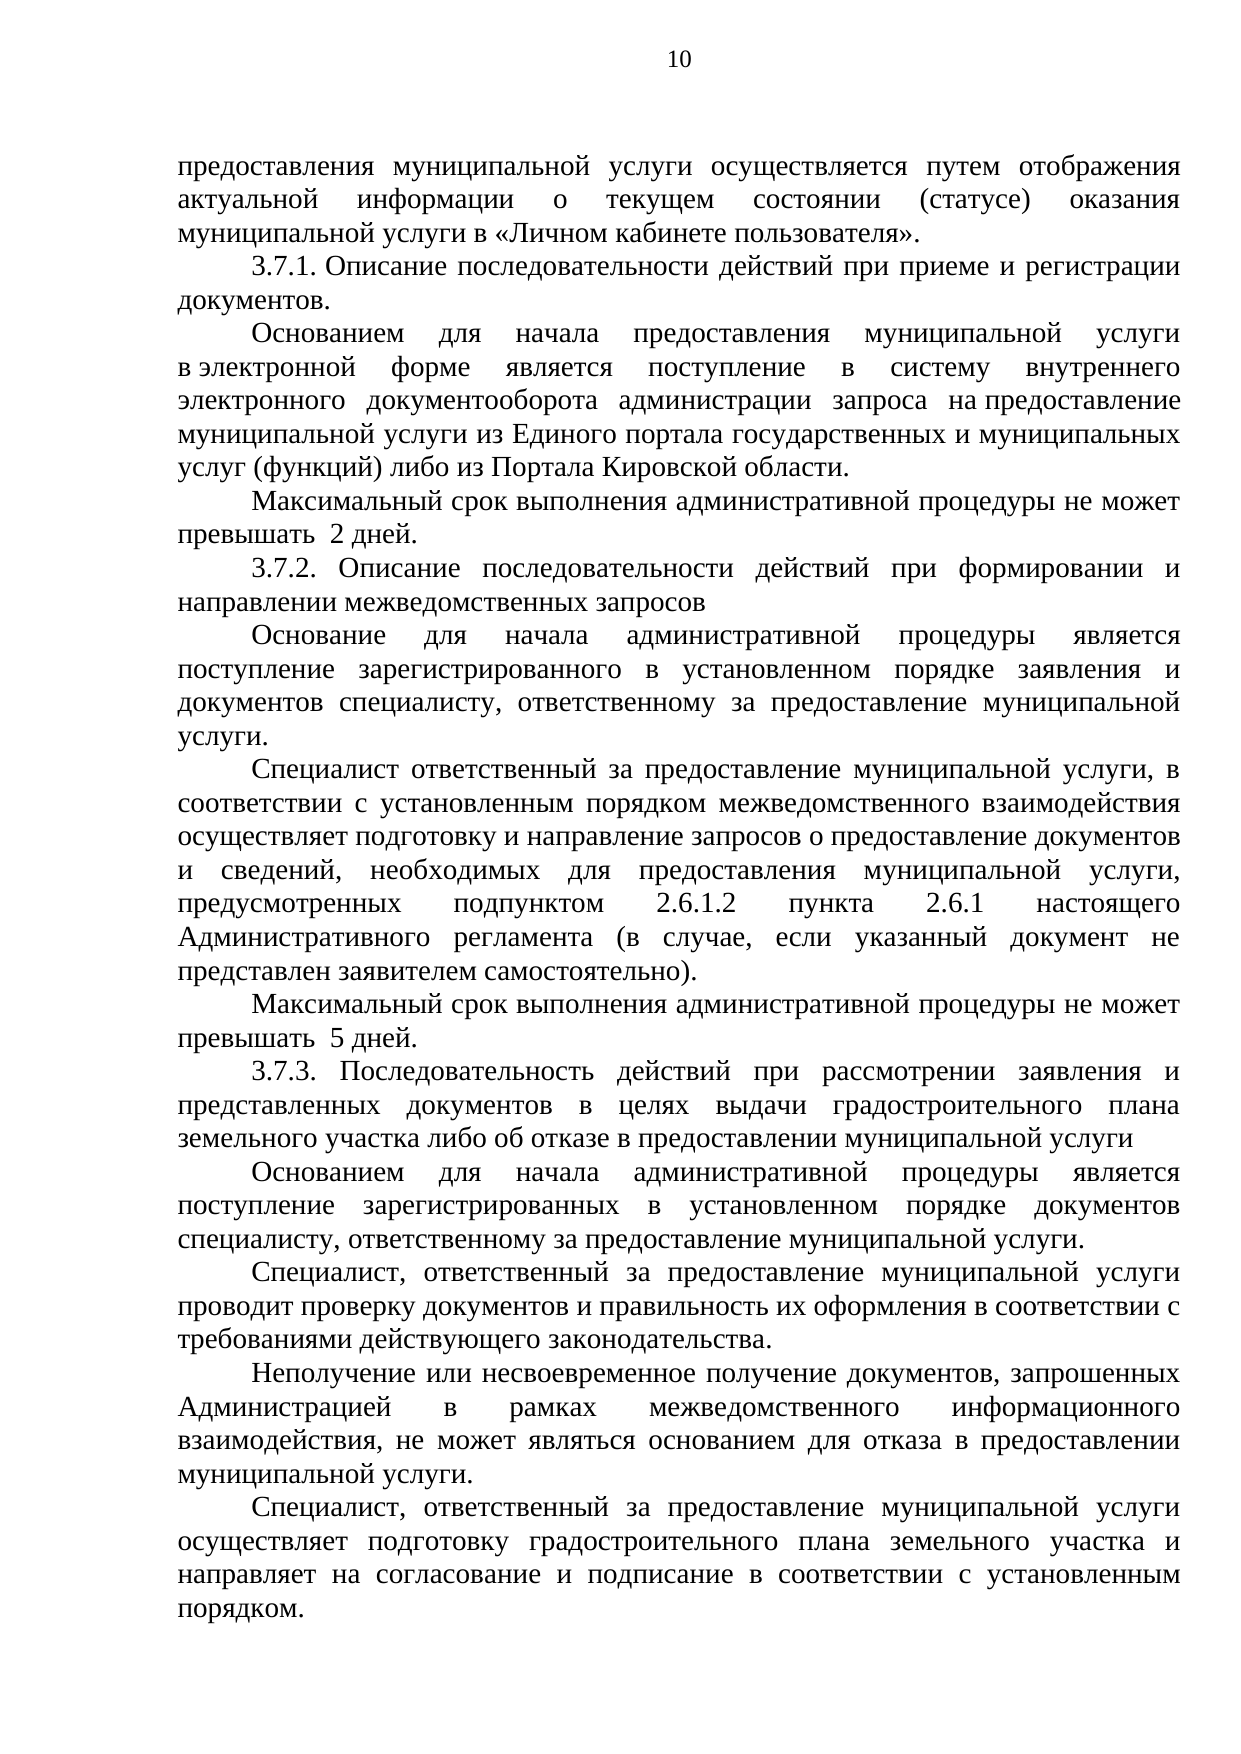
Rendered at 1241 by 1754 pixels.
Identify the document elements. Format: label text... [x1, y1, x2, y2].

text Основание для начала административной процедуры является поступление зарегистрированного в установленном порядке заявления и документов специалисту, ответственному за предоставление муниципальной услуги. [177, 617, 1181, 751]
text Специалист ответственный за предоставление муниципальной услуги, в соответствии с установленным порядком межведомственного взаимодействия осуществляет подготовку и направление запросов о предоставление документов и сведений, необходимых для предоставления муниципальной услуги, предусмотренных подпунктом 2.6.1.2 пункта 2.6.1 настоящего Административного регламента (в случае, если указанный документ не представлен заявителем самостоятельно). [177, 751, 1181, 986]
text Неполучение или несвоевременное получение документов, запрошенных Администрацией в рамках межведомственного информационного взаимодействия, не может являться основанием для отказа в предоставлении муниципальной услуги. [177, 1355, 1181, 1489]
text 3.7.2. Описание последовательности действий при формировании и направлении межведомственных запросов [177, 550, 1181, 617]
text Максимальный срок выполнения административной процедуры не может превышать 5 дней. [177, 986, 1181, 1053]
text 3.7.1. Описание последовательности действий при приеме и регистрации документов. [177, 248, 1181, 315]
text Основанием для начала административной процедуры является поступление зарегистрированных в установленном порядке документов специалисту, ответственному за предоставление муниципальной услуги. [177, 1154, 1181, 1254]
text 3.7.3. Последовательность действий при рассмотрении заявления и представленных документов в целях выдачи градостроительного плана земельного участка либо об отказе в предоставлении муниципальной услуги [177, 1053, 1181, 1154]
text Специалист, ответственный за предоставление муниципальной услуги осуществляет подготовку градостроительного плана земельного участка и направляет на согласование и подписание в соответствии с установленным порядком. [177, 1489, 1181, 1623]
text Специалист, ответственный за предоставление муниципальной услуги проводит проверку документов и правильность их оформления в соответствии с требованиями действующего законодательства. [177, 1254, 1181, 1355]
text Основанием для начала предоставления муниципальной услуги в электронной форме является поступление в систему внутреннего электронного документооборота администрации запроса на предоставление муниципальной услуги из Единого портала государственных и муниципальных услуг (функций) либо из Портала Кировской области. [177, 315, 1181, 483]
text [177, 148, 1181, 248]
text Максимальный срок выполнения административной процедуры не может превышать 2 дней. [177, 483, 1181, 550]
